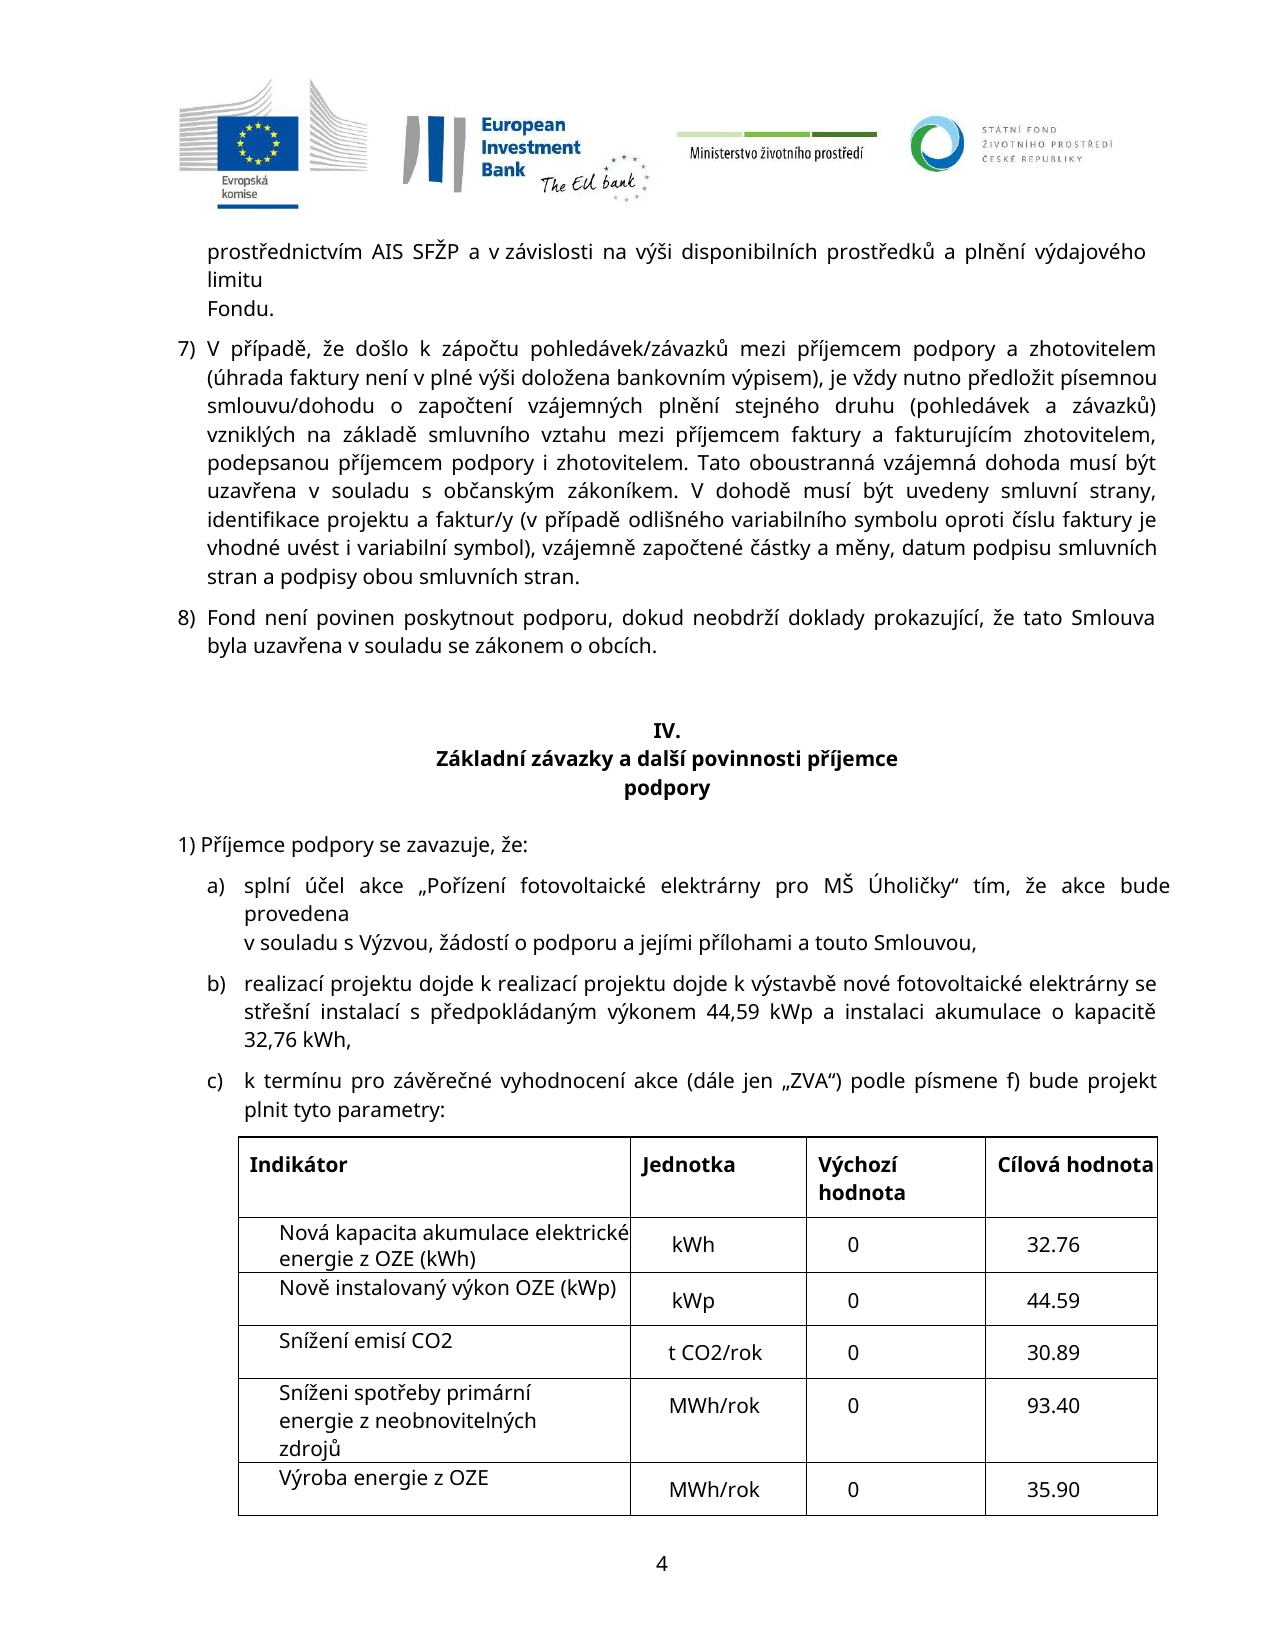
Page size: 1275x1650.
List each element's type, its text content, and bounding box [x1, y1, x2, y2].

table_cell 0 [807, 1326, 985, 1378]
picture [177, 73, 1115, 213]
table_cell 0 [807, 1463, 985, 1514]
table_header Cílová hodnota [986, 1138, 1157, 1217]
list Příjemce podpory se zavazuje, že: [177, 830, 1171, 858]
table_header Indikátor [239, 1138, 630, 1217]
table_cell 0 [807, 1379, 985, 1462]
table_cell Snížení emisí CO2 [239, 1326, 630, 1378]
list k termínu pro závěrečné vyhodnocení akce (dále jen „ZVA“) podle písmene f) bude projekt plnit tyto parametry: [207, 1067, 1157, 1123]
table_cell MWh/rok [631, 1463, 806, 1514]
list splní účel akce „Pořízení fotovoltaické elektrárny pro MŠ Úholičky“ tím, že akce bude provedena [207, 871, 1171, 928]
table_cell Sníženi spotřeby primární energie z neobnovitelných zdrojů [239, 1379, 630, 1462]
table_cell Nově instalovaný výkon OZE (kWp) [239, 1273, 630, 1325]
table_cell Nová kapacita akumulace elektrické energie z OZE (kWh) [239, 1218, 630, 1272]
table_header Výchozí hodnota [807, 1138, 985, 1217]
table_cell 32.76 [986, 1218, 1157, 1272]
table_cell 93.40 [986, 1379, 1157, 1462]
table_cell 44.59 [986, 1273, 1157, 1325]
text prostřednictvím AIS SFŽP a v závislosti na výši disponibilních prostředků a plnění výdajového limitu [207, 237, 1171, 294]
table_cell 0 [807, 1273, 985, 1325]
table_header Jednotka [631, 1138, 806, 1217]
table_cell 35.90 [986, 1463, 1157, 1514]
list Fond není povinen poskytnout podporu, dokud neobdrží doklady prokazující, že tato Smlouva byla uzavřena v souladu se zákonem o obcích. [177, 603, 1157, 660]
table_cell 30.89 [986, 1326, 1157, 1378]
subtitle Základní závazky a další povinnosti příjemce podpory [404, 744, 930, 801]
table_cell kWp [631, 1273, 806, 1325]
table_cell kWh [631, 1218, 806, 1272]
text v souladu s Výzvou, žádostí o podporu a jejími přílohami a touto Smlouvou, [244, 928, 1171, 956]
table_cell MWh/rok [631, 1379, 806, 1462]
table_cell Výroba energie z OZE [239, 1463, 630, 1514]
list realizací projektu dojde k realizací projektu dojde k výstavbě nové fotovoltaické elektrárny se střešní instalací s předpokládaným výkonem 44,59 kWp a instalaci akumulace o kapacitě 32,76 kWh, [207, 969, 1157, 1054]
table_cell t CO2/rok [631, 1326, 806, 1378]
list V případě, že došlo k zápočtu pohledávek/závazků mezi příjemcem podpory a zhotovitelem (úhrada faktury není v plné výši doložena bankovním výpisem), je vždy nutno předložit písemnou smlouvu/dohodu o započtení vzájemných plnění stejného druhu (pohledávek a závazků) vzniklých na základě smluvního vztahu mezi příjemcem faktury a fakturujícím zhotovitelem, podepsanou příjemcem podpory i zhotovitelem. Tato oboustranná vzájemná dohoda musí být uzavřena v souladu s občanským zákoníkem. V dohodě musí být uvedeny smluvní strany, identifikace projektu a faktur/y (v případě odlišného variabilního symbolu oproti číslu faktury je vhodné uvést i variabilní symbol), vzájemně započtené částky a měny, datum podpisu smluvních stran a podpisy obou smluvních stran. [177, 334, 1157, 590]
subtitle IV. [273, 716, 1062, 744]
text Fondu. [207, 294, 1171, 322]
table_cell 0 [807, 1218, 985, 1272]
